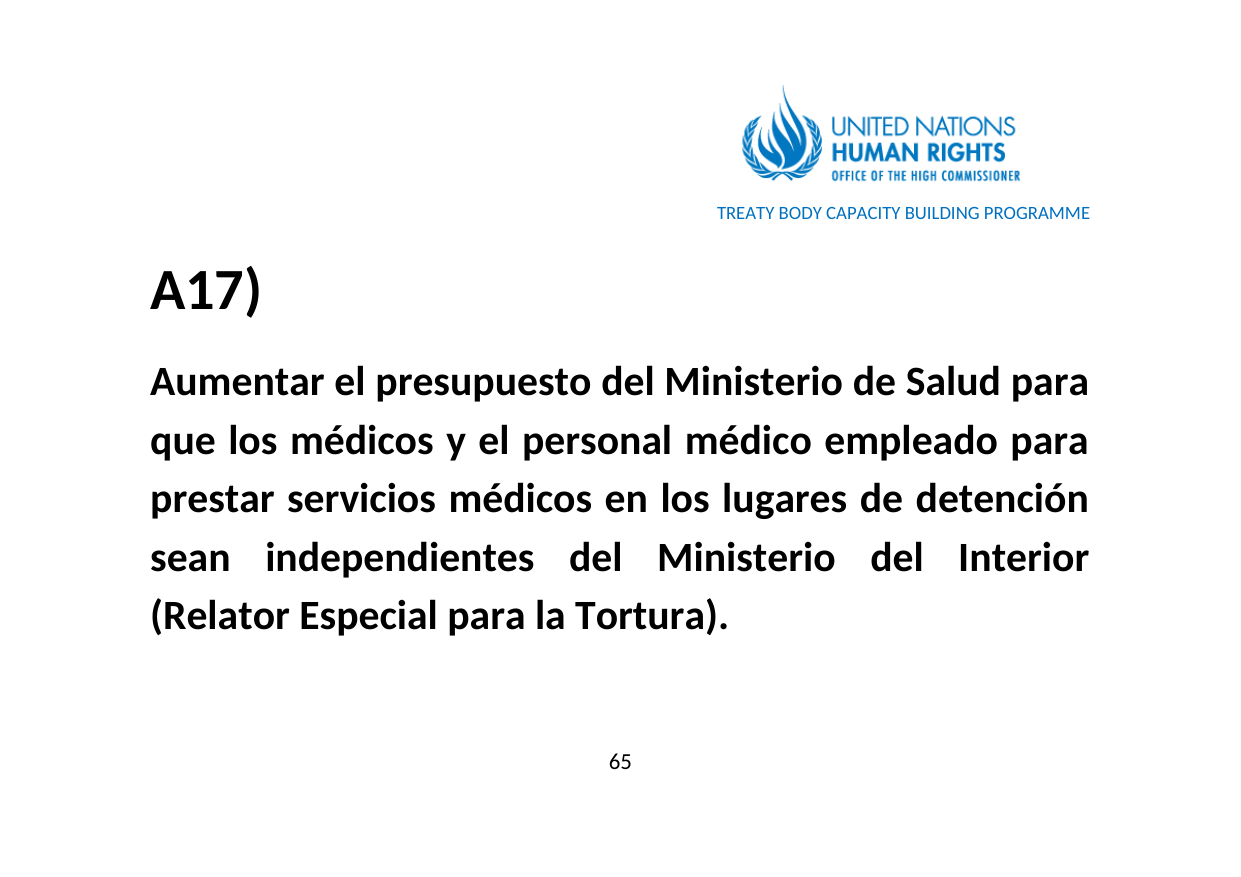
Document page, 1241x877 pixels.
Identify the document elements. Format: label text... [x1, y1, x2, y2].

text A17) [150, 252, 1090, 324]
picture [729, 73, 1036, 202]
text Aumentar el presupuesto del Ministerio de Salud para que los médicos y el personal médico empleado para prestar servicios médicos en los lugares de detención sean independientes del Ministerio del Interior (Relator Especial para la Tortura). [150, 355, 1090, 640]
